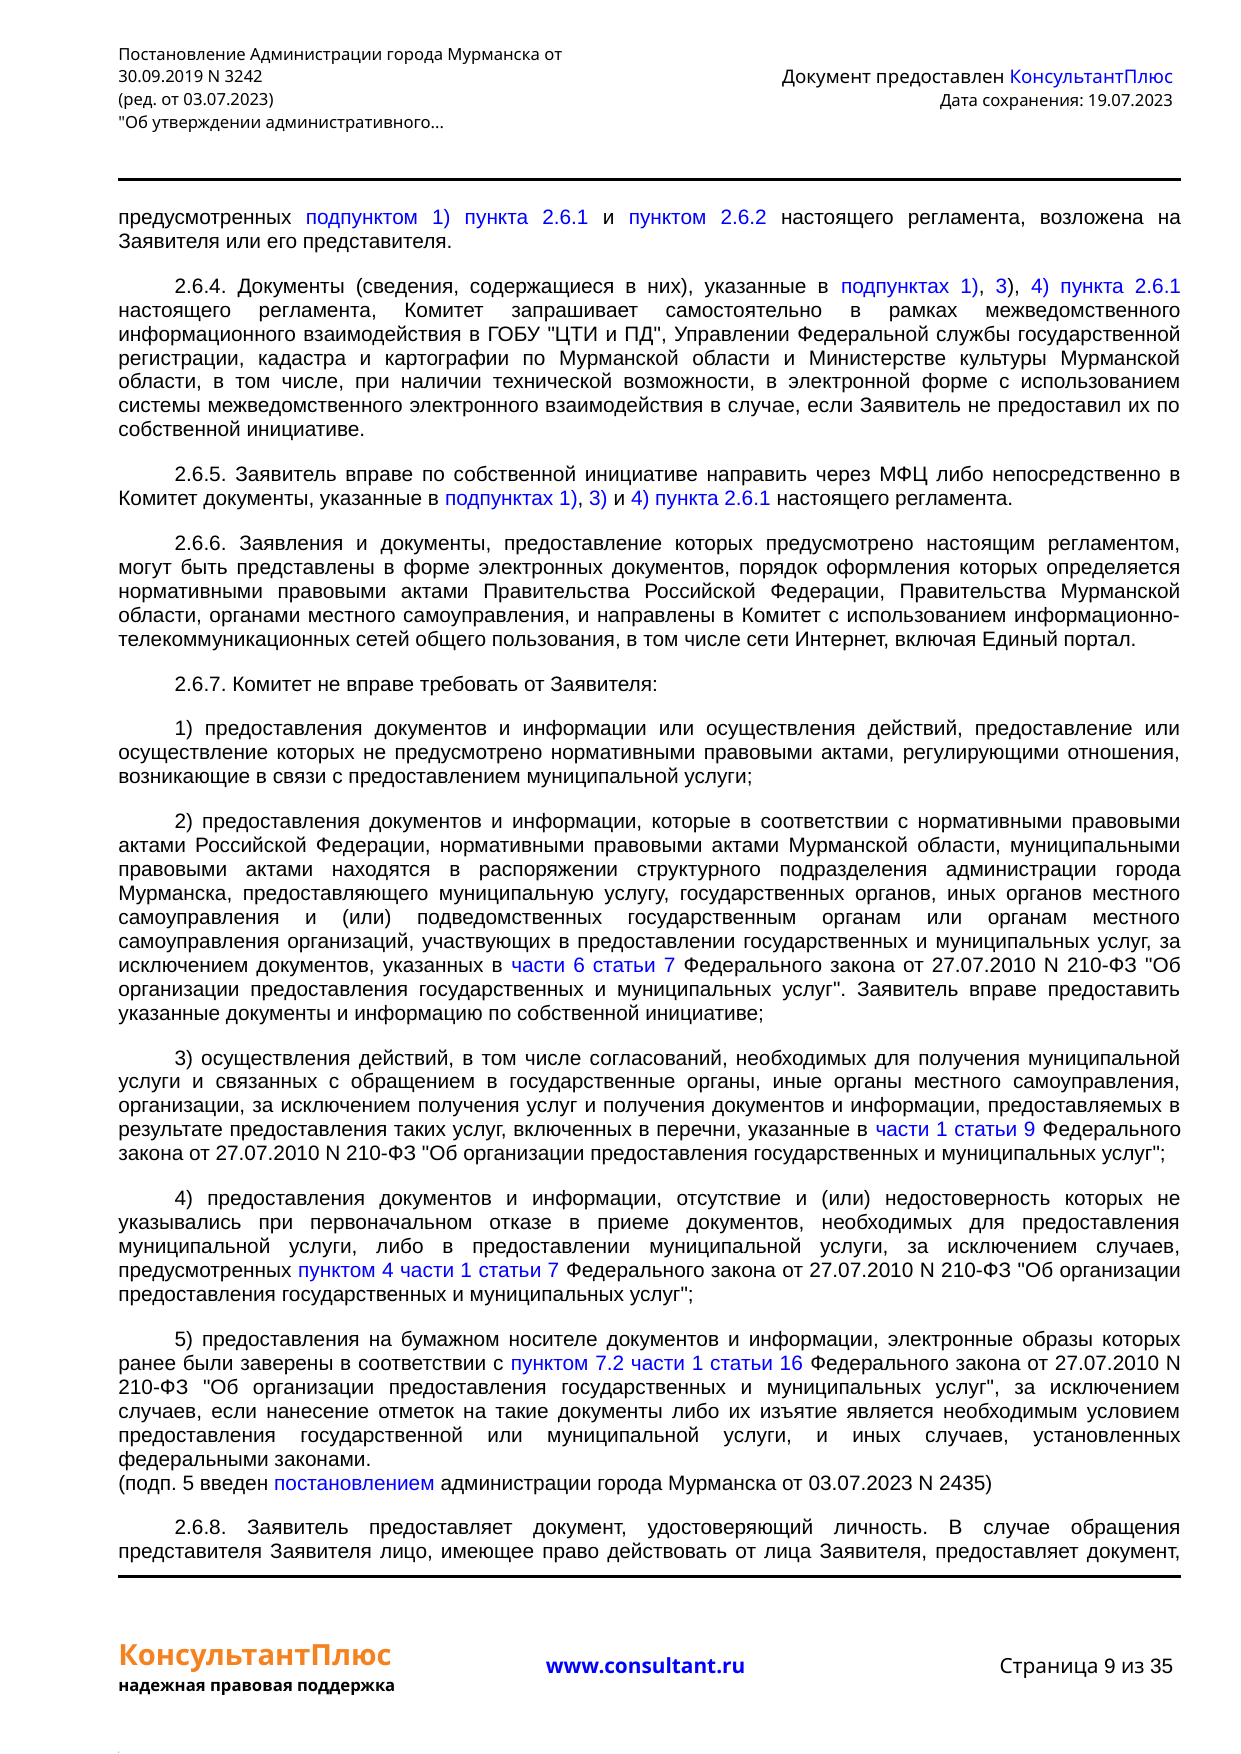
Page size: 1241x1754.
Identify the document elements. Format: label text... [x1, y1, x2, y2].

text 4) предоставления документов и информации, отсутствие и (или) недостоверность которых не указывались при первоначальном отказе в приеме документов, необходимых для предоставления муниципальной услуги, либо в предоставлении муниципальной услуги, за исключением случаев, предусмотренных пунктом 4 части 1 статьи 7 Федерального закона от 27.07.2010 N 210-ФЗ "Об организации предоставления государственных и муниципальных услуг"; [118, 1186, 1181, 1306]
text 2.6.7. Комитет не вправе требовать от Заявителя: [118, 671, 1181, 695]
text 2) предоставления документов и информации, которые в соответствии с нормативными правовыми актами Российской Федерации, нормативными правовыми актами Мурманской области, муниципальными правовыми актами находятся в распоряжении структурного подразделения администрации города Мурманска, предоставляющего муниципальную услугу, государственных органов, иных органов местного самоуправления и (или) подведомственных государственным органам или органам местного самоуправления организаций, участвующих в предоставлении государственных и муниципальных услуг, за исключением документов, указанных в части 6 статьи 7 Федерального закона от 27.07.2010 N 210-ФЗ "Об организации предоставления государственных и муниципальных услуг". Заявитель вправе предоставить указанные документы и информацию по собственной инициативе; [118, 809, 1181, 1024]
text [118, 205, 1181, 253]
text 5) предоставления на бумажном носителе документов и информации, электронные образы которых ранее были заверены в соответствии с пунктом 7.2 части 1 статьи 16 Федерального закона от 27.07.2010 N 210-ФЗ "Об организации предоставления государственных и муниципальных услуг", за исключением случаев, если нанесение отметок на такие документы либо их изъятие является необходимым условием предоставления государственной или муниципальной услуги, и иных случаев, установленных федеральными законами. [118, 1327, 1181, 1470]
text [118, 1515, 1181, 1563]
text 2.6.6. Заявления и документы, предоставление которых предусмотрено настоящим регламентом, могут быть представлены в форме электронных документов, порядок оформления которых определяется нормативными правовыми актами Правительства Российской Федерации, Правительства Мурманской области, органами местного самоуправления, и направлены в Комитет с использованием информационно-телекоммуникационных сетей общего пользования, в том числе сети Интернет, включая Единый портал. [118, 531, 1181, 651]
text 2.6.5. Заявитель вправе по собственной инициативе направить через МФЦ либо непосредственно в Комитет документы, указанные в подпунктах 1), 3) и 4) пункта 2.6.1 настоящего регламента. [118, 462, 1181, 510]
text 1) предоставления документов и информации или осуществления действий, предоставление или осуществление которых не предусмотрено нормативными правовыми актами, регулирующими отношения, возникающие в связи с предоставлением муниципальной услуги; [118, 716, 1181, 788]
text (подп. 5 введен постановлением администрации города Мурманска от 03.07.2023 N 2435) [118, 1470, 1181, 1494]
text 2.6.4. Документы (сведения, содержащиеся в них), указанные в подпунктах 1), 3), 4) пункта 2.6.1 настоящего регламента, Комитет запрашивает самостоятельно в рамках межведомственного информационного взаимодействия в ГОБУ "ЦТИ и ПД", Управлении Федеральной службы государственной регистрации, кадастра и картографии по Мурманской области и Министерстве культуры Мурманской области, в том числе, при наличии технической возможности, в электронной форме с использованием системы межведомственного электронного взаимодействия в случае, если Заявитель не предоставил их по собственной инициативе. [118, 273, 1181, 441]
text 3) осуществления действий, в том числе согласований, необходимых для получения муниципальной услуги и связанных с обращением в государственные органы, иные органы местного самоуправления, организации, за исключением получения услуг и получения документов и информации, предоставляемых в результате предоставления таких услуг, включенных в перечни, указанные в части 1 статьи 9 Федерального закона от 27.07.2010 N 210-ФЗ "Об организации предоставления государственных и муниципальных услуг"; [118, 1045, 1181, 1165]
